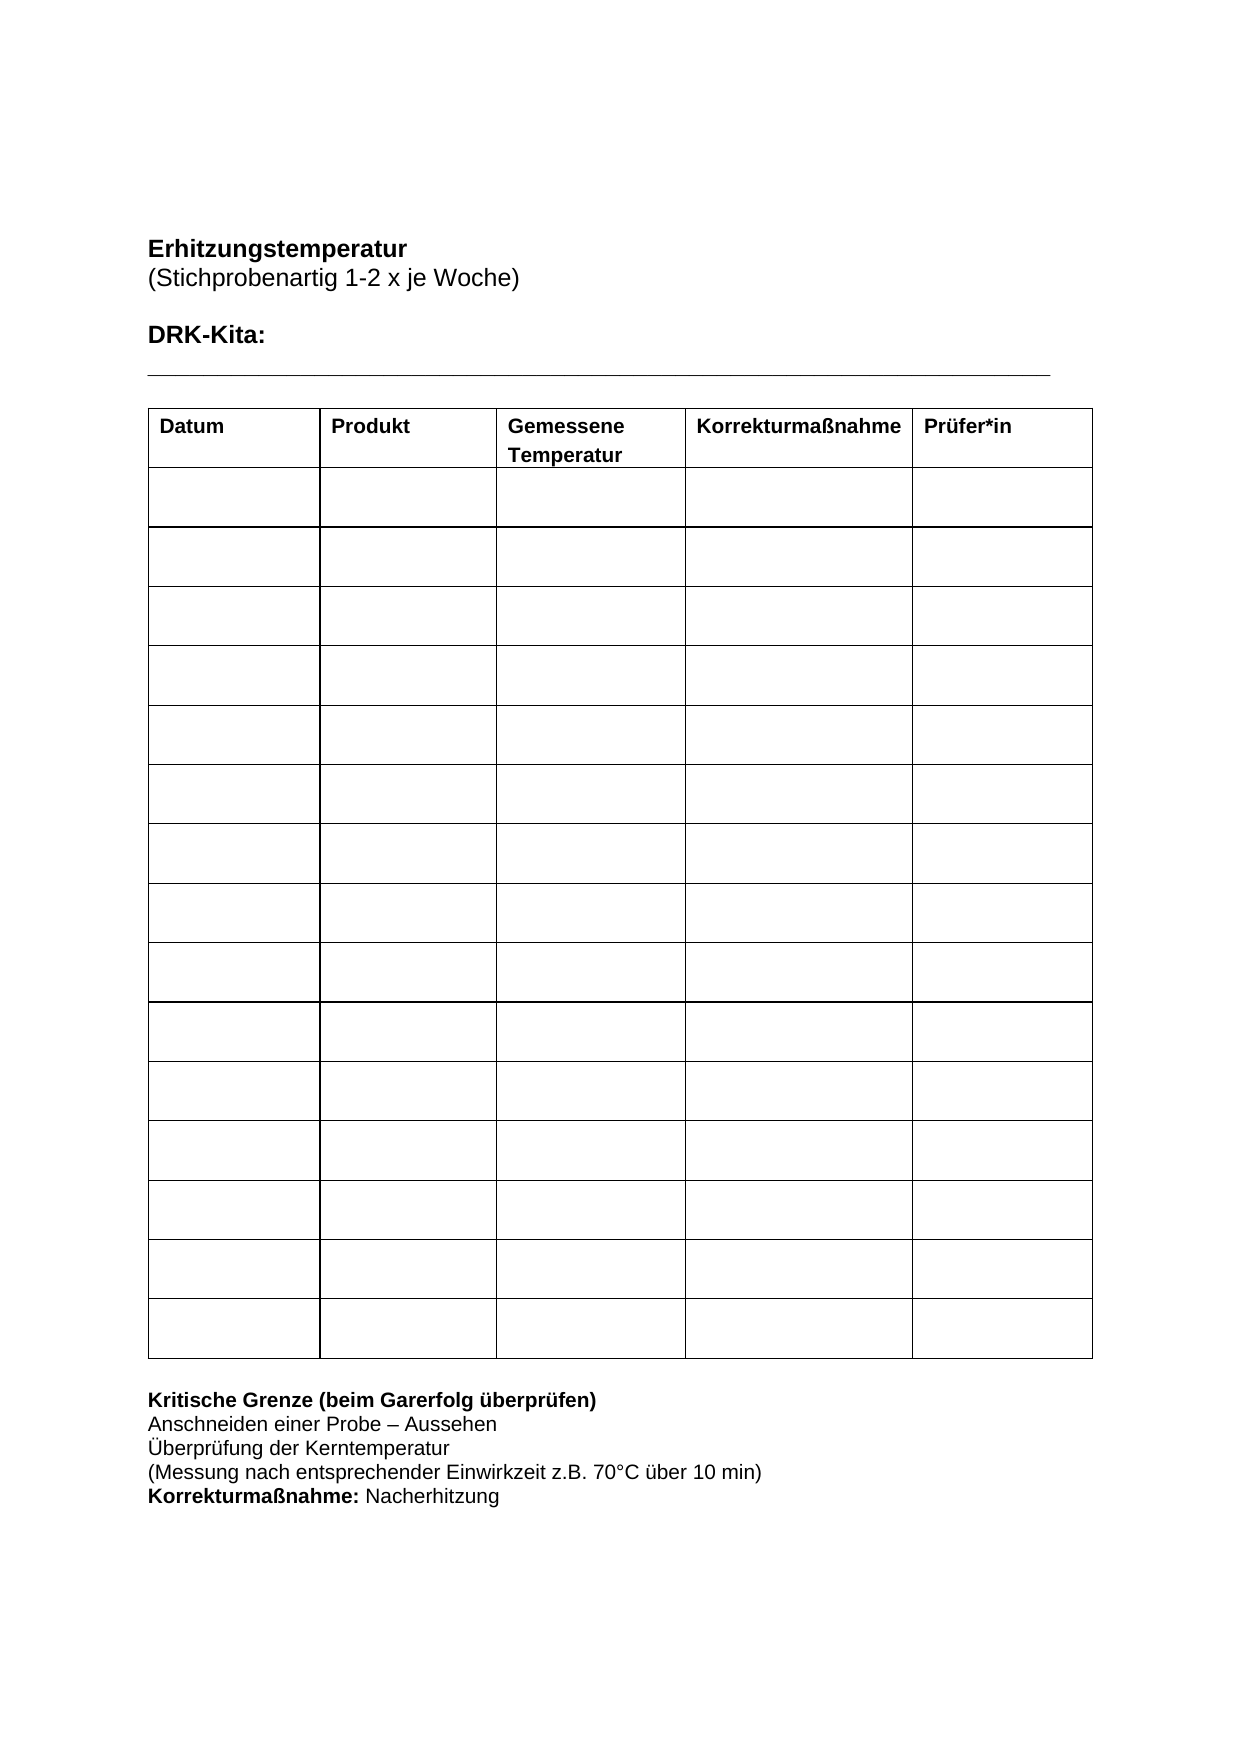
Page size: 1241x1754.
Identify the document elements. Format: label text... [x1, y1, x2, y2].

table_cell [686, 765, 912, 823]
text Erhitzungstemperatur [148, 234, 1093, 263]
table_cell [686, 943, 912, 1001]
table_cell [913, 884, 1092, 942]
table_cell [497, 1062, 685, 1120]
table_cell [913, 824, 1092, 883]
table_header Prüfer*in [913, 409, 1092, 467]
table_cell [149, 824, 319, 883]
table_cell [149, 1299, 319, 1358]
table_cell [686, 1181, 912, 1239]
table_cell [321, 1240, 496, 1298]
table_cell [686, 1240, 912, 1298]
table_cell [913, 1062, 1092, 1120]
table_cell [321, 1121, 496, 1179]
table_cell [497, 1181, 685, 1239]
table_cell [497, 468, 685, 526]
table_cell [321, 824, 496, 883]
table_cell [321, 528, 496, 586]
table_cell [321, 1181, 496, 1239]
table_cell [913, 468, 1092, 526]
text Kritische Grenze (beim Garerfolg überprüfen) [148, 1388, 1093, 1412]
table_cell [321, 765, 496, 823]
table_cell [686, 1299, 912, 1358]
table_cell [321, 706, 496, 764]
table_cell [913, 1240, 1092, 1298]
table_cell [497, 824, 685, 883]
table_cell [913, 943, 1092, 1001]
table_cell [149, 1240, 319, 1298]
table_cell [149, 884, 319, 942]
table_cell [497, 528, 685, 586]
text Anschneiden einer Probe – Aussehen [148, 1412, 1093, 1436]
table_cell [149, 528, 319, 586]
table_cell [913, 706, 1092, 764]
table_cell [913, 1299, 1092, 1358]
table_cell [686, 1062, 912, 1120]
table_cell [321, 587, 496, 645]
table_cell [913, 1121, 1092, 1179]
table_cell [149, 587, 319, 645]
table_cell [686, 1003, 912, 1061]
table_cell [149, 765, 319, 823]
table_cell [321, 884, 496, 942]
table_cell [913, 1003, 1092, 1061]
text DRK-Kita: _________________________________________________________________ [148, 320, 1093, 378]
table_cell [149, 646, 319, 704]
table_cell [497, 1003, 685, 1061]
table_header Gemessene Temperatur [497, 409, 685, 467]
table_cell [497, 1299, 685, 1358]
table_cell [497, 884, 685, 942]
table_header Produkt [321, 409, 496, 467]
table_cell [686, 587, 912, 645]
table_cell [321, 468, 496, 526]
table_cell [686, 528, 912, 586]
table_cell [321, 1062, 496, 1120]
table_cell [497, 1121, 685, 1179]
table_cell [686, 824, 912, 883]
table_cell [149, 1121, 319, 1179]
table_cell [497, 943, 685, 1001]
table_cell [149, 1181, 319, 1239]
text Korrekturmaßnahme: Nacherhitzung [148, 1484, 1093, 1508]
table_cell [497, 706, 685, 764]
table_cell [149, 1003, 319, 1061]
table_cell [321, 943, 496, 1001]
table_header Datum [149, 409, 319, 467]
table_cell [321, 1003, 496, 1061]
table_cell [913, 765, 1092, 823]
table_cell [686, 468, 912, 526]
table_cell [497, 765, 685, 823]
table_cell [913, 1181, 1092, 1239]
table_cell [686, 646, 912, 704]
table_cell [321, 1299, 496, 1358]
table_cell [686, 884, 912, 942]
table_cell [149, 943, 319, 1001]
table_cell [913, 646, 1092, 704]
table_cell [497, 1240, 685, 1298]
table_header Korrekturmaßnahme [686, 409, 912, 467]
table_cell [913, 528, 1092, 586]
table_cell [149, 1062, 319, 1120]
text Überprüfung der Kerntemperatur [148, 1436, 1093, 1460]
table_cell [686, 706, 912, 764]
text (Stichprobenartig 1-2 x je Woche) [148, 263, 1093, 291]
table_cell [497, 587, 685, 645]
table_cell [149, 468, 319, 526]
table_cell [149, 706, 319, 764]
table_cell [686, 1121, 912, 1179]
table_cell [321, 646, 496, 704]
text (Messung nach entsprechender Einwirkzeit z.B. 70°C über 10 min) [148, 1460, 1093, 1484]
table_cell [913, 587, 1092, 645]
table_cell [497, 646, 685, 704]
